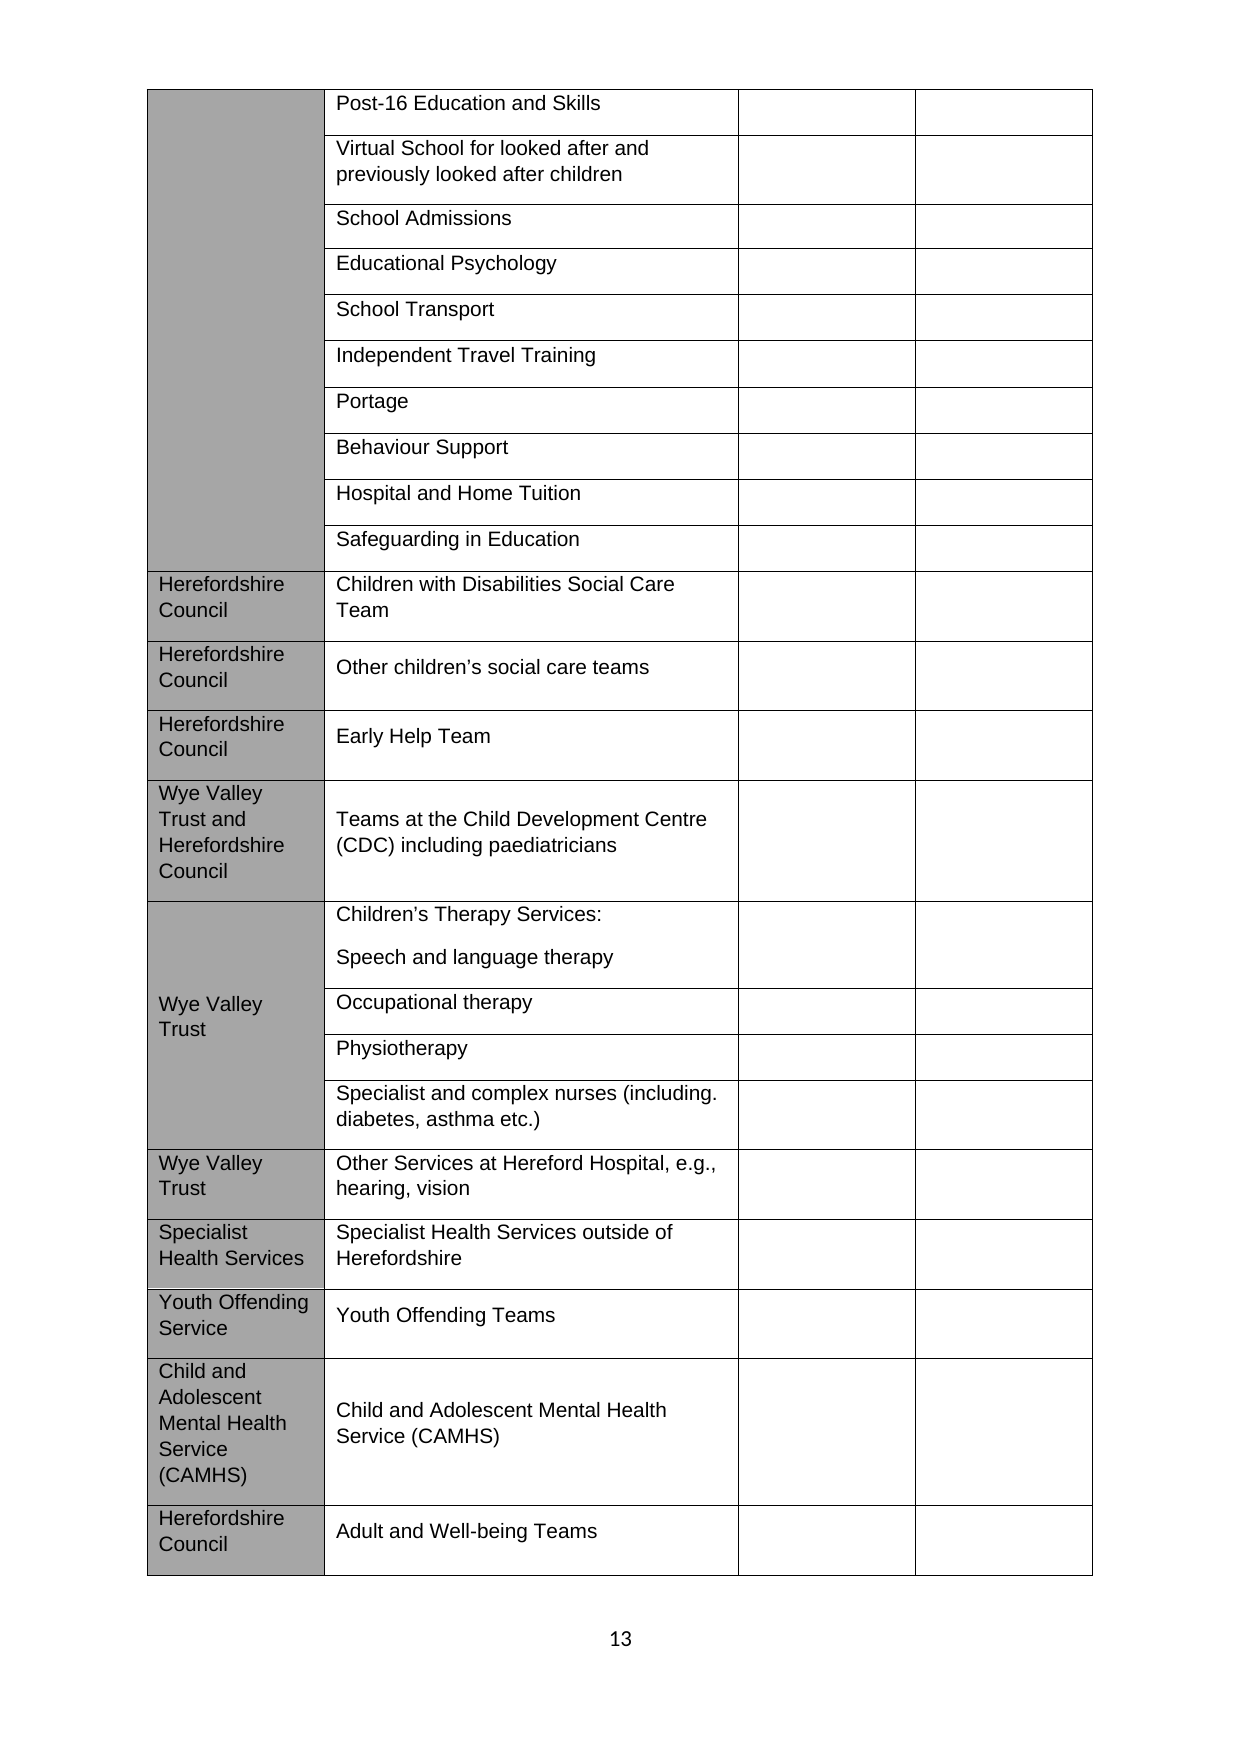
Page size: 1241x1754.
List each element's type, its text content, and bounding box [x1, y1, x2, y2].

table_cell Herefordshire Council [148, 1506, 324, 1575]
table_cell [916, 572, 1092, 641]
table_cell Specialist Health Services outside of Herefordshire [325, 1220, 738, 1288]
table_cell [916, 1506, 1092, 1575]
table_cell Occupational therapy [325, 989, 738, 1033]
table_cell Physiotherapy [325, 1035, 738, 1080]
table_cell Hospital and Home Tuition [325, 480, 738, 525]
table_cell Early Help Team [325, 711, 738, 780]
table_cell [739, 388, 915, 433]
table_cell [739, 1035, 915, 1080]
table_cell [739, 1290, 915, 1358]
table_cell Specialist Health Services [148, 1220, 324, 1288]
table_cell [916, 295, 1092, 340]
table_cell [739, 480, 915, 525]
table_cell [739, 1081, 915, 1149]
table_cell [916, 781, 1092, 901]
table_cell Behaviour Support [325, 434, 738, 479]
table_cell Teams at the Child Development Centre (CDC) including paediatricians [325, 781, 738, 901]
table_cell [916, 388, 1092, 433]
table_cell [916, 989, 1092, 1033]
table_cell [739, 341, 915, 387]
table_cell Herefordshire Council [148, 572, 324, 641]
table_cell [739, 642, 915, 710]
table_cell [739, 205, 915, 248]
table_cell Educational Psychology [325, 249, 738, 294]
table_cell [739, 1359, 915, 1505]
table_cell [916, 642, 1092, 710]
table_cell [916, 1290, 1092, 1358]
table_cell [916, 480, 1092, 525]
table_cell [916, 1035, 1092, 1080]
table_cell Herefordshire Council [148, 642, 324, 710]
table_cell Safeguarding in Education [325, 526, 738, 571]
table_cell [739, 1506, 915, 1575]
table_cell [739, 1220, 915, 1288]
table_cell Wye Valley Trust [148, 902, 324, 1149]
table_cell [739, 781, 915, 901]
table_cell [739, 434, 915, 479]
table_cell [739, 526, 915, 571]
table_cell Other children’s social care teams [325, 642, 738, 710]
table_cell [916, 205, 1092, 248]
table_cell [739, 249, 915, 294]
table_cell Adult and Well-being Teams [325, 1506, 738, 1575]
table_cell Herefordshire Council [148, 711, 324, 780]
table_cell [916, 1359, 1092, 1505]
table_cell [916, 341, 1092, 387]
table_cell [916, 136, 1092, 204]
table_cell Specialist and complex nurses (including. diabetes, asthma etc.) [325, 1081, 738, 1149]
table_cell [739, 136, 915, 204]
table_cell [739, 90, 915, 135]
table_cell Children’s Therapy Services: Speech and language therapy [325, 902, 738, 987]
table_cell Youth Offending Teams [325, 1290, 738, 1358]
table_cell [916, 90, 1092, 135]
table_cell Wye Valley Trust [148, 1150, 324, 1219]
table_cell Youth Offending Service [148, 1290, 324, 1358]
table_cell [739, 902, 915, 987]
table_cell Virtual School for looked after and previously looked after children [325, 136, 738, 204]
table_cell [739, 572, 915, 641]
table_cell [916, 902, 1092, 987]
table_cell Child and Adolescent Mental Health Service (CAMHS) [148, 1359, 324, 1505]
table_cell Other Services at Hereford Hospital, e.g., hearing, vision [325, 1150, 738, 1219]
table_cell School Admissions [325, 205, 738, 248]
table_cell [916, 1150, 1092, 1219]
table_cell Children with Disabilities Social Care Team [325, 572, 738, 641]
table_cell [916, 1220, 1092, 1288]
table_cell Post-16 Education and Skills [325, 90, 738, 135]
table_cell School Transport [325, 295, 738, 340]
table_cell [916, 526, 1092, 571]
table_cell Wye Valley Trust and Herefordshire Council [148, 781, 324, 901]
table_cell [916, 1081, 1092, 1149]
table_cell [739, 989, 915, 1033]
table_cell [739, 1150, 915, 1219]
table_cell Independent Travel Training [325, 341, 738, 387]
table_cell Child and Adolescent Mental Health Service (CAMHS) [325, 1359, 738, 1505]
table_cell [916, 249, 1092, 294]
table_cell [916, 711, 1092, 780]
table_cell [739, 711, 915, 780]
table_cell Portage [325, 388, 738, 433]
table_cell [916, 434, 1092, 479]
table_cell [739, 295, 915, 340]
